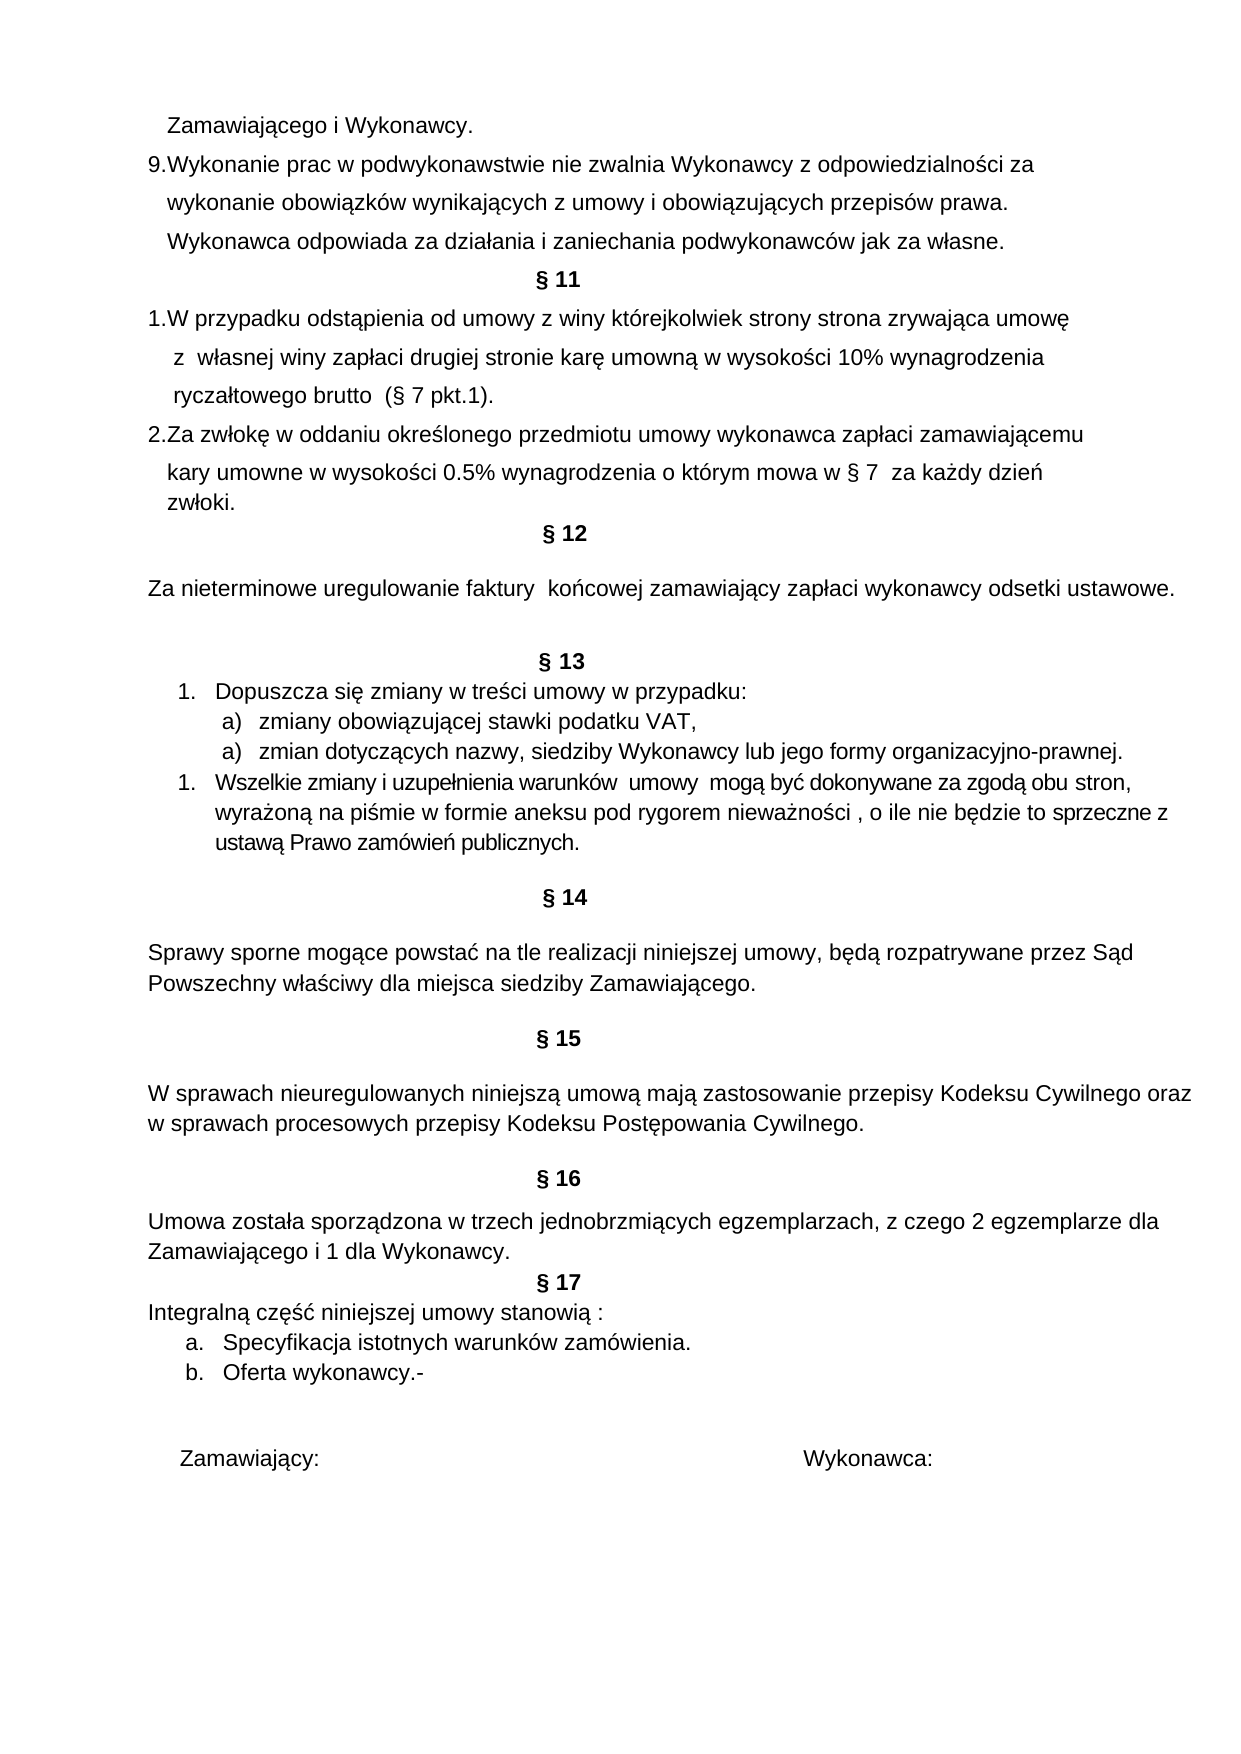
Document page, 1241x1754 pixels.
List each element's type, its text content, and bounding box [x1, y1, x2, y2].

subtitle Sprawy sporne mogące powstać na tle realizacji niniejszej umowy, będą rozpatrywane przez Sąd Powszechny właściwy dla miejsca siedziby Zamawiającego. [148, 939, 1193, 996]
text z własnej winy zapłaci drugiej stronie karę umowną w wysokości 10% wynagrodzenia [148, 343, 1193, 370]
subtitle § 16 [148, 1165, 1193, 1192]
text 1.W przypadku odstąpienia od umowy z winy którejkolwiek strony strona zrywająca umowę [148, 305, 1193, 331]
text § 13 [148, 648, 1193, 674]
text Zamawiającego i Wykonawcy. [148, 112, 1193, 138]
text § 11 [148, 266, 1193, 293]
list Specyfikacja istotnych warunków zamówienia. [185, 1329, 1193, 1355]
text 2.Za zwłokę w oddaniu określonego przedmiotu umowy wykonawca zapłaci zamawiającemu [148, 421, 1193, 447]
text § 17 [148, 1268, 1193, 1295]
subtitle § 15 [148, 1025, 1193, 1051]
list Wszelkie zmiany i uzupełnienia warunków umowy mogą być dokonywane za zgodą obu stron, wyrażoną na piśmie w formie aneksu pod rygorem nieważności , o ile nie będzie to sprzeczne z ustawą Prawo zamówień publicznych. [177, 768, 1174, 855]
list zmiany obowiązującej stawki podatku VAT, [222, 708, 1193, 734]
list Dopuszcza się zmiany w treści umowy w przypadku: [177, 678, 1193, 704]
subtitle Za nieterminowe uregulowanie faktury końcowej zamawiający zapłaci wykonawcy odsetki ustawowe. [148, 575, 1193, 601]
text Integralną część niniejszej umowy stanowią : [148, 1299, 1193, 1325]
text kary umowne w wysokości 0.5% wynagrodzenia o którym mowa w § 7 za każdy dzień [148, 459, 1193, 485]
list Oferta wykonawcy.- [185, 1359, 1193, 1385]
subtitle Zamawiający: Wykonawca: [148, 1444, 1193, 1471]
subtitle W sprawach nieuregulowanych niniejszą umową mają zastosowanie przepisy Kodeksu Cywilnego oraz w sprawach procesowych przepisy Kodeksu Postępowania Cywilnego. [148, 1080, 1193, 1136]
text 9.Wykonanie prac w podwykonawstwie nie zwalnia Wykonawcy z odpowiedzialności za [148, 151, 1193, 177]
text Umowa została sporządzona w trzech jednobrzmiących egzemplarzach, z czego 2 egzemplarze dla Zamawiającego i 1 dla Wykonawcy. [148, 1208, 1193, 1264]
text Wykonawca odpowiada za działania i zaniechania podwykonawców jak za własne. [148, 228, 1193, 254]
subtitle § 14 [148, 884, 1193, 910]
text zwłoki. [148, 489, 1193, 516]
text ryczałtowego brutto (§ 7 pkt.1). [148, 382, 1193, 408]
text wykonanie obowiązków wynikających z umowy i obowiązujących przepisów prawa. [148, 189, 1193, 216]
subtitle § 12 [148, 519, 1193, 546]
list zmian dotyczących nazwy, siedziby Wykonawcy lub jego formy organizacyjno-prawnej. [222, 738, 1193, 764]
